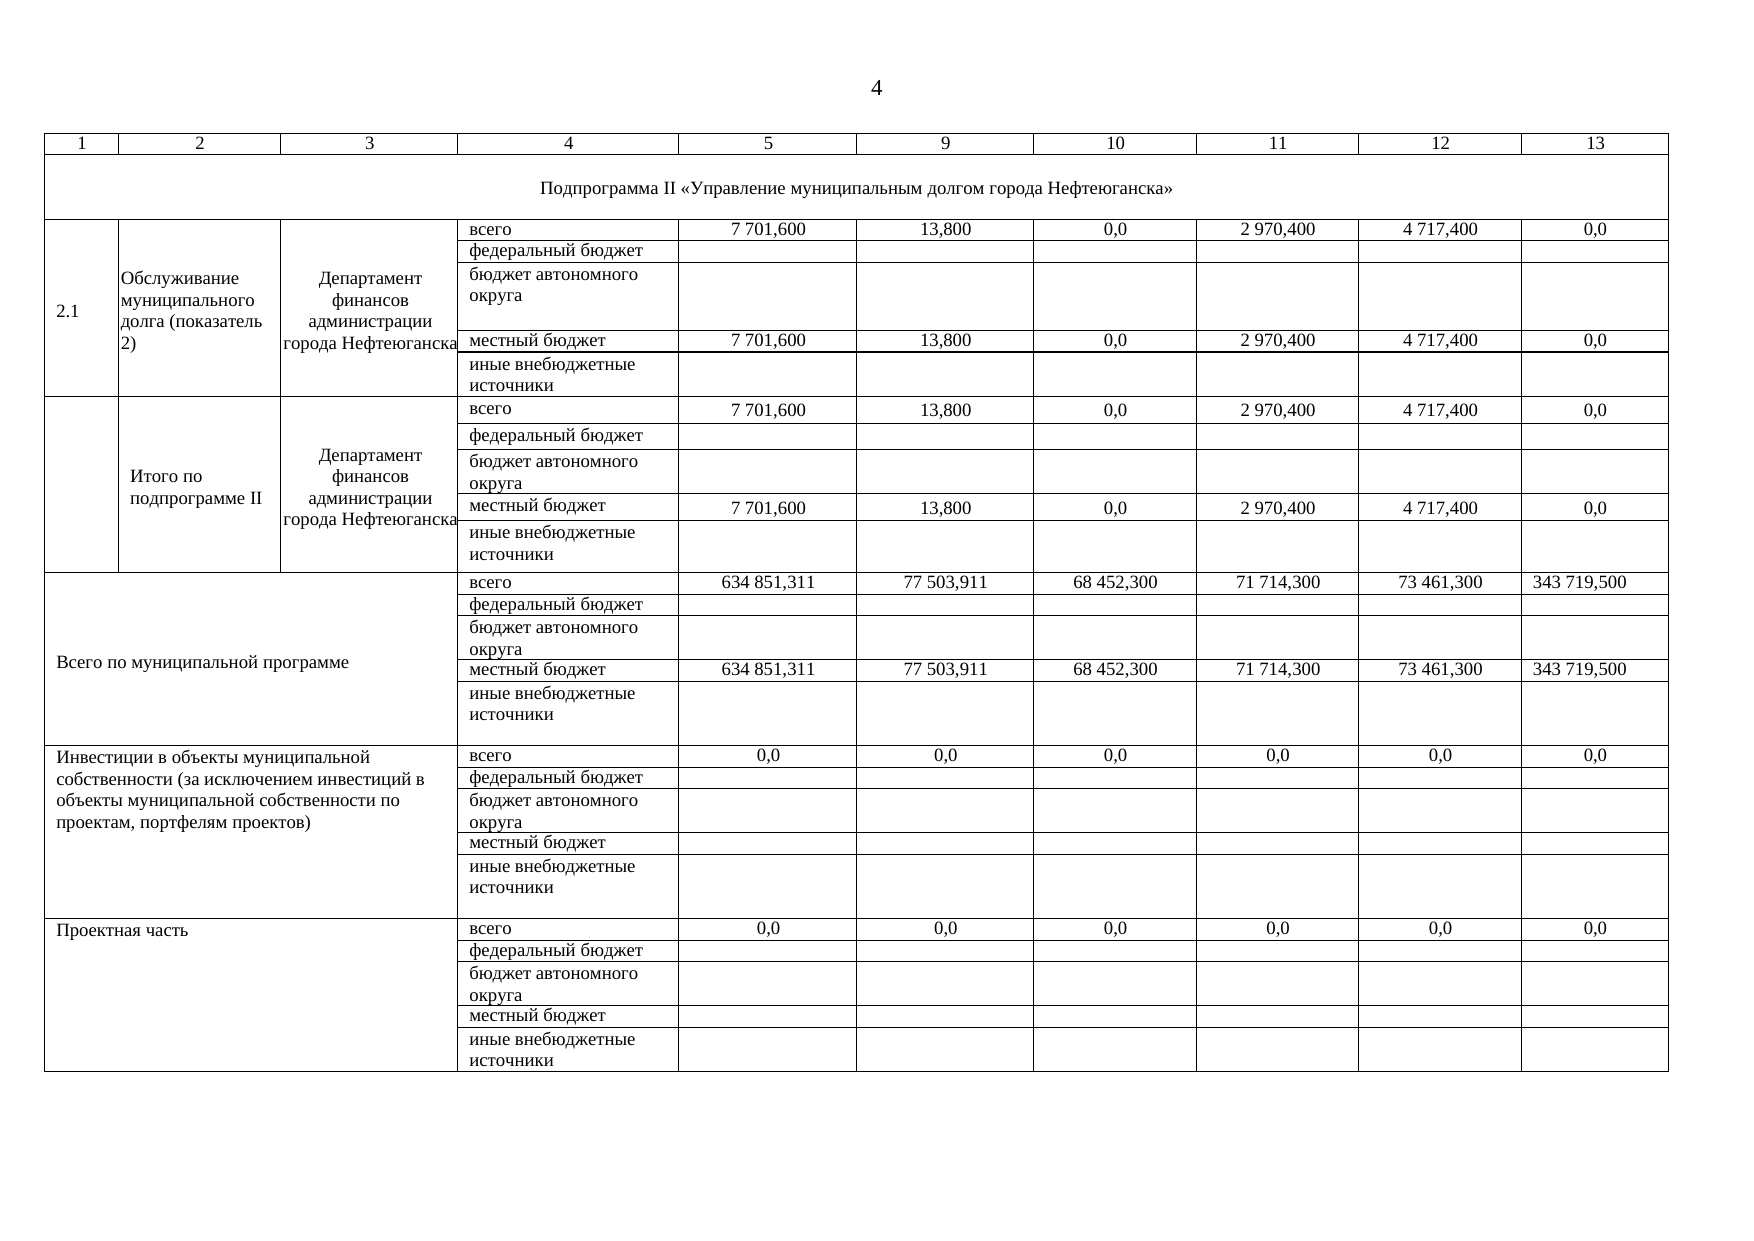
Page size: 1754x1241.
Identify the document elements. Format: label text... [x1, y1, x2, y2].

table_cell 13,800 [857, 331, 1033, 351]
table_cell [679, 941, 856, 961]
table_cell 0,0 [1522, 746, 1668, 767]
table_cell [1522, 941, 1668, 961]
table_cell [1522, 962, 1668, 1005]
table_cell [1034, 616, 1196, 659]
table_cell 0,0 [1359, 746, 1521, 767]
table_cell [857, 263, 1033, 330]
table_cell [857, 833, 1033, 854]
table_cell Итого по подпрограмме II [119, 397, 280, 572]
table_cell 0,0 [1522, 331, 1668, 351]
table_cell 13,800 [857, 397, 1033, 422]
table_cell [857, 855, 1033, 918]
table_cell [1197, 962, 1358, 1005]
table_cell [1359, 1028, 1521, 1071]
table_cell 4 717,400 [1359, 220, 1521, 240]
table_cell 71 714,300 [1197, 660, 1358, 681]
table_cell [857, 941, 1033, 961]
table_cell 0,0 [1034, 494, 1196, 520]
table_cell [1522, 789, 1668, 832]
table_cell [1034, 855, 1196, 918]
table_cell [679, 789, 856, 832]
table_cell [1197, 616, 1358, 659]
table_cell федеральный бюджет [458, 241, 678, 262]
table_cell [1034, 450, 1196, 493]
table_cell 2 970,400 [1197, 397, 1358, 422]
table_cell [1197, 1028, 1358, 1071]
table_cell Инвестиции в объекты муниципальной собственности (за исключением инвестиций в объекты муниципальной собственности по проектам, портфелям проектов) [45, 746, 457, 918]
table_cell [1359, 789, 1521, 832]
table_cell [1197, 768, 1358, 788]
table_cell [857, 789, 1033, 832]
table_header 3 [281, 134, 457, 154]
table_cell 0,0 [679, 746, 856, 767]
table_cell Департамент финансов администрации города Нефтеюганска [281, 397, 457, 572]
table_cell [1359, 833, 1521, 854]
table_cell [679, 595, 856, 615]
table_cell [1359, 521, 1521, 572]
table_cell 0,0 [1034, 746, 1196, 767]
table_cell 0,0 [679, 919, 856, 940]
table_cell [857, 424, 1033, 449]
table_cell [1034, 353, 1196, 396]
table_cell [857, 450, 1033, 493]
table_cell [1034, 833, 1196, 854]
table_cell [679, 241, 856, 262]
table_cell Обслуживание муниципального долга (показатель 2) [119, 220, 280, 396]
table_cell [1034, 789, 1196, 832]
table_cell [1197, 424, 1358, 449]
table_cell [1359, 962, 1521, 1005]
table_cell [679, 1028, 856, 1071]
table_cell бюджет автономного округа [458, 789, 678, 832]
table_cell [1522, 855, 1668, 918]
table_cell [679, 616, 856, 659]
table_cell 68 452,300 [1034, 573, 1196, 593]
table_cell [679, 1006, 856, 1027]
table_cell [1197, 855, 1358, 918]
table_cell [1034, 962, 1196, 1005]
table_cell иные внебюджетные источники [458, 521, 678, 572]
table_cell федеральный бюджет [458, 424, 678, 449]
table_cell [1522, 263, 1668, 330]
table_cell [679, 424, 856, 449]
table_cell [1034, 1006, 1196, 1027]
table_cell 0,0 [1197, 746, 1358, 767]
table_cell [1197, 450, 1358, 493]
table_cell 634 851,311 [679, 573, 856, 593]
table_cell [1522, 450, 1668, 493]
table_cell [1034, 424, 1196, 449]
table_cell 0,0 [1034, 220, 1196, 240]
table_cell [1522, 833, 1668, 854]
table_header 5 [679, 134, 856, 154]
table_cell 0,0 [1522, 397, 1668, 422]
table_cell 7 701,600 [679, 220, 856, 240]
table_cell [1359, 855, 1521, 918]
table_cell [1359, 263, 1521, 330]
table_cell [1197, 521, 1358, 572]
table_cell [1522, 353, 1668, 396]
table_cell местный бюджет [458, 331, 678, 351]
table_cell [679, 855, 856, 918]
table_cell [1522, 1006, 1668, 1027]
table_cell 77 503,911 [857, 660, 1033, 681]
table_cell [857, 595, 1033, 615]
table_cell 68 452,300 [1034, 660, 1196, 681]
table_cell 4 717,400 [1359, 397, 1521, 422]
table_cell 0,0 [1034, 331, 1196, 351]
table_cell местный бюджет [458, 833, 678, 854]
table_cell [1359, 424, 1521, 449]
table_cell 13,800 [857, 220, 1033, 240]
table_cell федеральный бюджет [458, 595, 678, 615]
table_cell [45, 397, 118, 572]
table_cell [1359, 1006, 1521, 1027]
table_cell бюджет автономного округа [458, 450, 678, 493]
table_cell 0,0 [1522, 919, 1668, 940]
table_cell 0,0 [1522, 494, 1668, 520]
table_cell [1522, 241, 1668, 262]
table_cell [679, 768, 856, 788]
table_cell 0,0 [857, 746, 1033, 767]
table_cell 2 970,400 [1197, 494, 1358, 520]
table_cell [1522, 1028, 1668, 1071]
table_cell 13,800 [857, 494, 1033, 520]
table_cell 634 851,311 [679, 660, 856, 681]
table_cell 73 461,300 [1359, 573, 1521, 593]
table_cell [857, 962, 1033, 1005]
table_cell 71 714,300 [1197, 573, 1358, 593]
table_cell [1034, 682, 1196, 745]
table_header 4 [458, 134, 678, 154]
table_cell 0,0 [857, 919, 1033, 940]
table_cell [1034, 1028, 1196, 1071]
table_cell 343 719,500 [1522, 573, 1668, 593]
table_cell 2 970,400 [1197, 220, 1358, 240]
table_cell [1522, 595, 1668, 615]
table_cell иные внебюджетные источники [458, 682, 678, 745]
table_cell 0,0 [1522, 220, 1668, 240]
table_cell 77 503,911 [857, 573, 1033, 593]
table_cell [857, 521, 1033, 572]
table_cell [281, 220, 457, 396]
table_cell [1359, 941, 1521, 961]
table_cell федеральный бюджет [458, 941, 678, 961]
table_header 11 [1197, 134, 1358, 154]
table_cell [1034, 521, 1196, 572]
table_cell [1197, 1006, 1358, 1027]
table_cell [857, 353, 1033, 396]
table_cell [1197, 241, 1358, 262]
table_cell [1034, 241, 1196, 262]
table_cell всего [458, 919, 678, 940]
table_cell [1359, 450, 1521, 493]
table_cell [857, 1028, 1033, 1071]
table_cell бюджет автономного округа [458, 962, 678, 1005]
table_cell 2.1 [45, 220, 118, 396]
table_cell [679, 521, 856, 572]
table_cell [1034, 768, 1196, 788]
table_header 10 [1034, 134, 1196, 154]
table_cell [857, 768, 1033, 788]
table_cell местный бюджет [458, 660, 678, 681]
table_cell всего [458, 573, 678, 593]
table_cell [857, 616, 1033, 659]
table_cell [1197, 595, 1358, 615]
table_header 2 [119, 134, 280, 154]
table_cell 0,0 [1034, 919, 1196, 940]
table_cell 4 717,400 [1359, 494, 1521, 520]
table_cell [1359, 768, 1521, 788]
table_cell [1522, 424, 1668, 449]
table_cell [1522, 616, 1668, 659]
table_cell бюджет автономного округа [458, 263, 678, 330]
table_cell всего [458, 220, 678, 240]
table_cell [1197, 682, 1358, 745]
table_cell [1197, 941, 1358, 961]
table_cell [857, 241, 1033, 262]
table_cell [679, 962, 856, 1005]
table_cell 7 701,600 [679, 397, 856, 422]
table_header 1 [45, 134, 118, 154]
table_cell [857, 682, 1033, 745]
table_cell [1522, 768, 1668, 788]
table_cell [1034, 595, 1196, 615]
table_cell [679, 353, 856, 396]
table_cell [1522, 521, 1668, 572]
table_cell 0,0 [1197, 919, 1358, 940]
table_cell иные внебюджетные источники [458, 855, 678, 918]
table_cell 73 461,300 [1359, 660, 1521, 681]
table_cell 4 717,400 [1359, 331, 1521, 351]
table_cell [1197, 833, 1358, 854]
table_cell 2 970,400 [1197, 331, 1358, 351]
table_cell бюджет автономного округа [458, 616, 678, 659]
table_cell [679, 263, 856, 330]
table_cell [679, 833, 856, 854]
table_cell 7 701,600 [679, 494, 856, 520]
table_cell [1359, 353, 1521, 396]
table_cell [1359, 682, 1521, 745]
table_cell 0,0 [1034, 397, 1196, 422]
table_cell иные внебюджетные источники [458, 353, 678, 396]
table_cell [1197, 789, 1358, 832]
table_cell местный бюджет [458, 494, 678, 520]
table_cell Проектная часть [45, 919, 457, 1071]
table_cell [679, 682, 856, 745]
table_cell [679, 450, 856, 493]
table_header 9 [857, 134, 1033, 154]
table_cell [1034, 263, 1196, 330]
table_cell [1034, 941, 1196, 961]
table_cell Всего по муниципальной программе [45, 573, 457, 745]
table_cell [1197, 353, 1358, 396]
table_cell [1197, 263, 1358, 330]
table_cell федеральный бюджет [458, 768, 678, 788]
table_cell Подпрограмма II «Управление муниципальным долгом города Нефтеюганска» [45, 155, 1668, 219]
table_cell [1359, 241, 1521, 262]
table_header 13 [1522, 134, 1668, 154]
table_cell иные внебюджетные источники [458, 1028, 678, 1071]
table_cell [857, 1006, 1033, 1027]
table_cell 7 701,600 [679, 331, 856, 351]
table_cell 0,0 [1359, 919, 1521, 940]
table_cell всего [458, 397, 678, 422]
table_cell [1359, 616, 1521, 659]
table_cell [1359, 595, 1521, 615]
table_cell местный бюджет [458, 1006, 678, 1027]
table_cell [1522, 682, 1668, 745]
table_cell 343 719,500 [1522, 660, 1668, 681]
table_cell всего [458, 746, 678, 767]
table_header 12 [1359, 134, 1521, 154]
